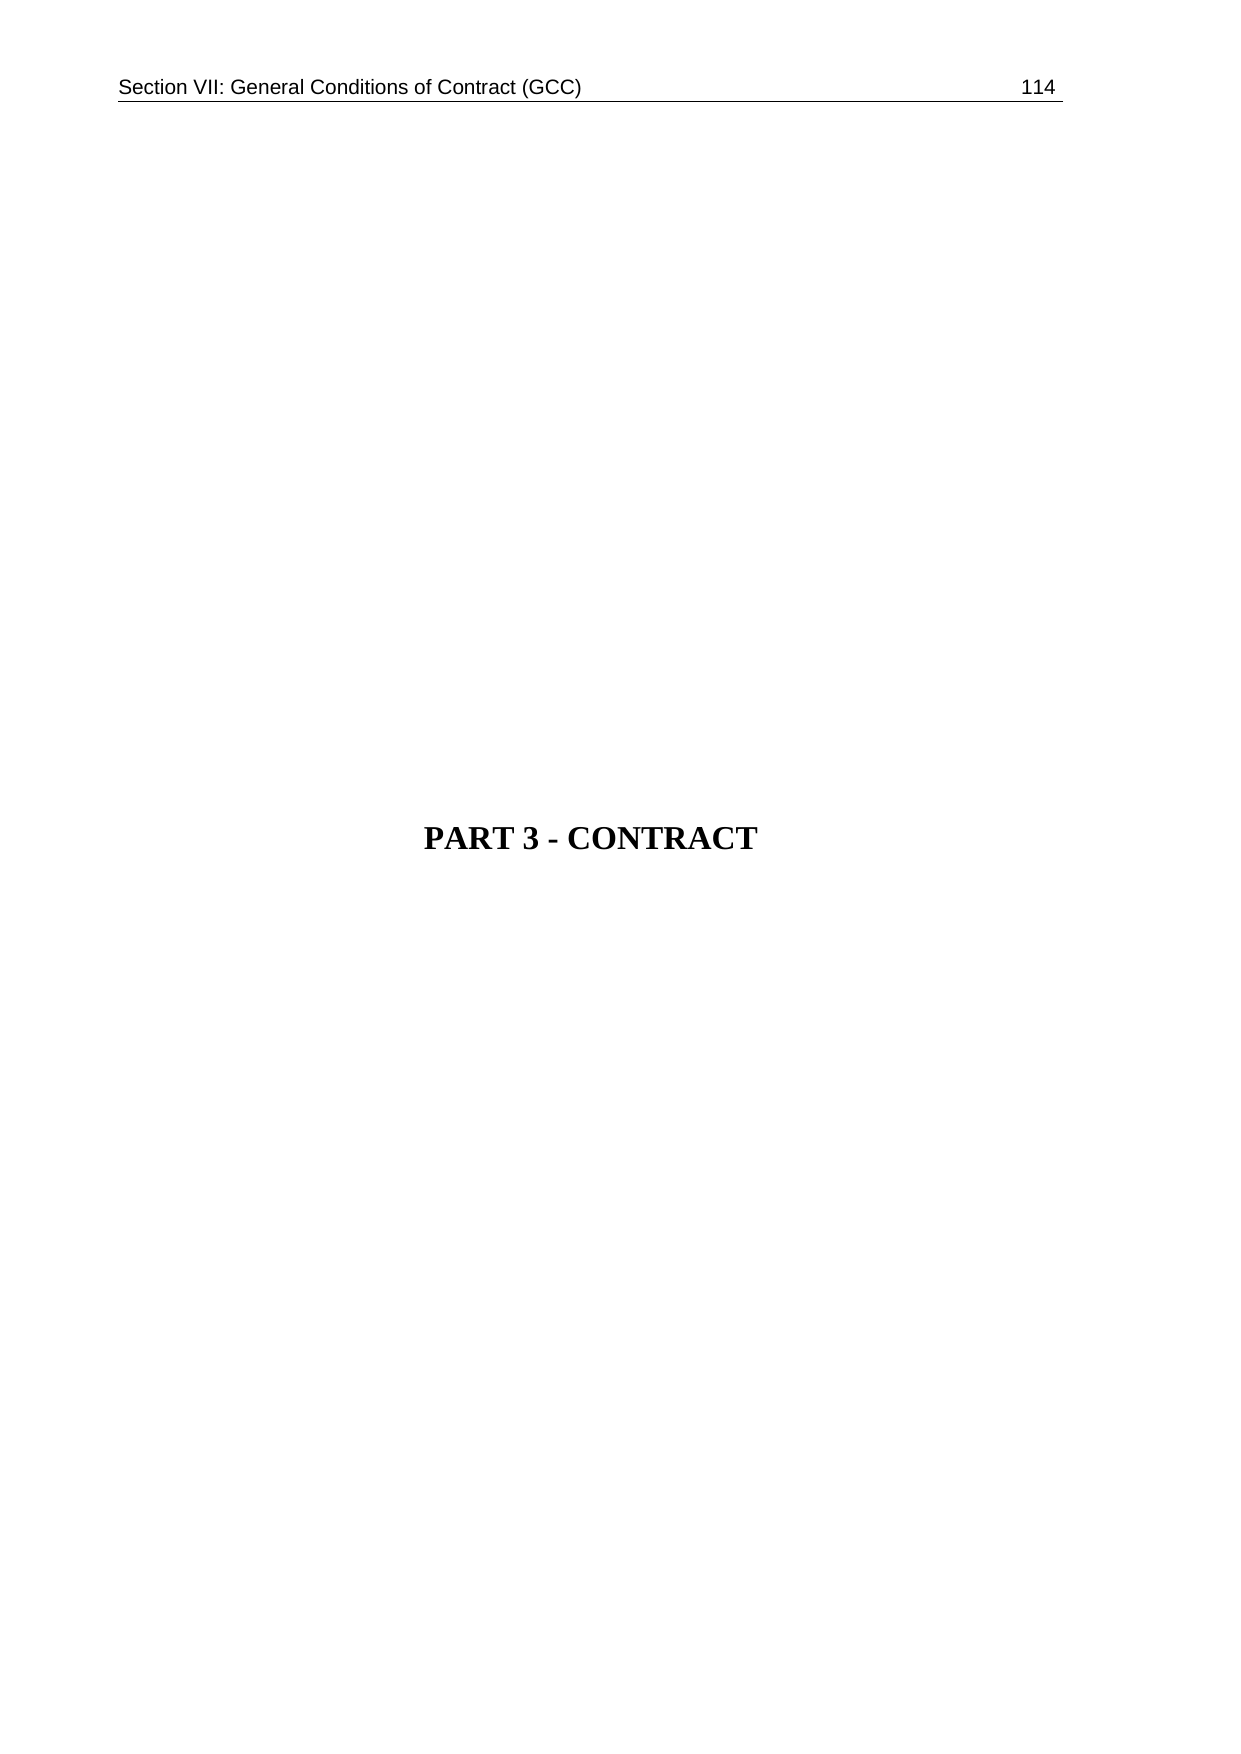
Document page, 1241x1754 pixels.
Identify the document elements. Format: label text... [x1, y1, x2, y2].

text PART 3 - CONTRACT [118, 818, 1063, 857]
